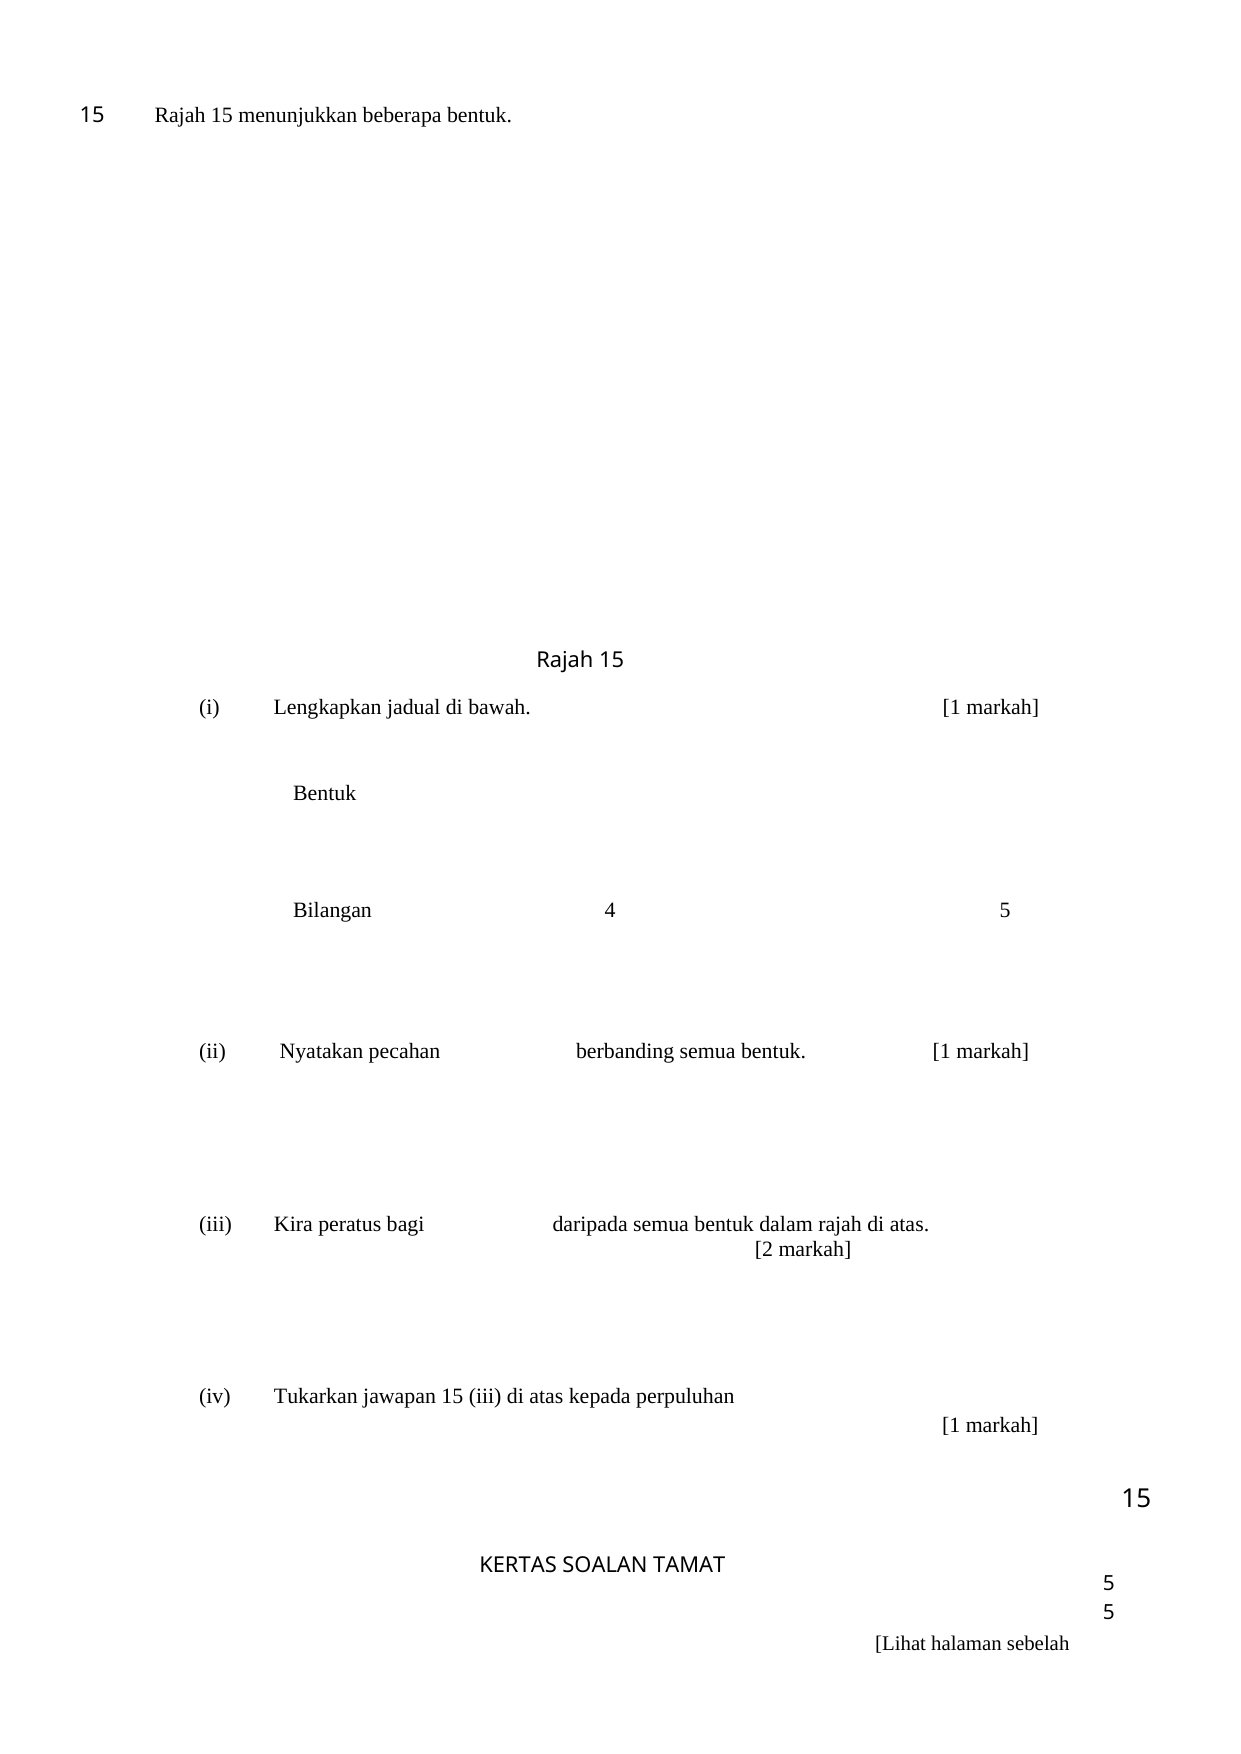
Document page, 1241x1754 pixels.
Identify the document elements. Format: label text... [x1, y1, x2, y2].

text [2 markah] [552, 1236, 1127, 1261]
text 4 [604, 897, 692, 922]
text (iii) [199, 1211, 274, 1236]
text 15 Rajah 15 menunjukkan beberapa bentuk. [79, 99, 657, 129]
text (ii) [199, 1038, 279, 1063]
text (iv) [199, 1383, 274, 1408]
text berbanding semua bentuk. [576, 1038, 913, 1063]
text Kira peratus bagi [274, 1211, 521, 1236]
text Tukarkan jawapan 15 (iii) di atas kepada perpuluhan [274, 1383, 875, 1408]
text 5 [999, 897, 1087, 922]
text 5 [1103, 1597, 1189, 1625]
text 5 [1103, 1568, 1189, 1597]
text Bentuk [293, 780, 440, 806]
text Nyatakan pecahan [279, 1038, 538, 1063]
text Bilangan [293, 897, 458, 922]
text KERTAS SOALAN TAMAT [479, 1549, 866, 1579]
text Lengkapkan jadual di bawah. [273, 694, 642, 719]
text 15 [1121, 1479, 1226, 1515]
text [Lihat halaman sebelah [875, 1631, 1165, 1655]
text daripada semua bentuk dalam rajah di atas. [552, 1211, 1127, 1236]
text (i) [199, 694, 273, 719]
text Rajah 15 [536, 644, 707, 673]
text [1 markah] [932, 1038, 1118, 1063]
text [1 markah] [942, 1412, 1127, 1437]
text [1 markah] [942, 694, 1127, 719]
